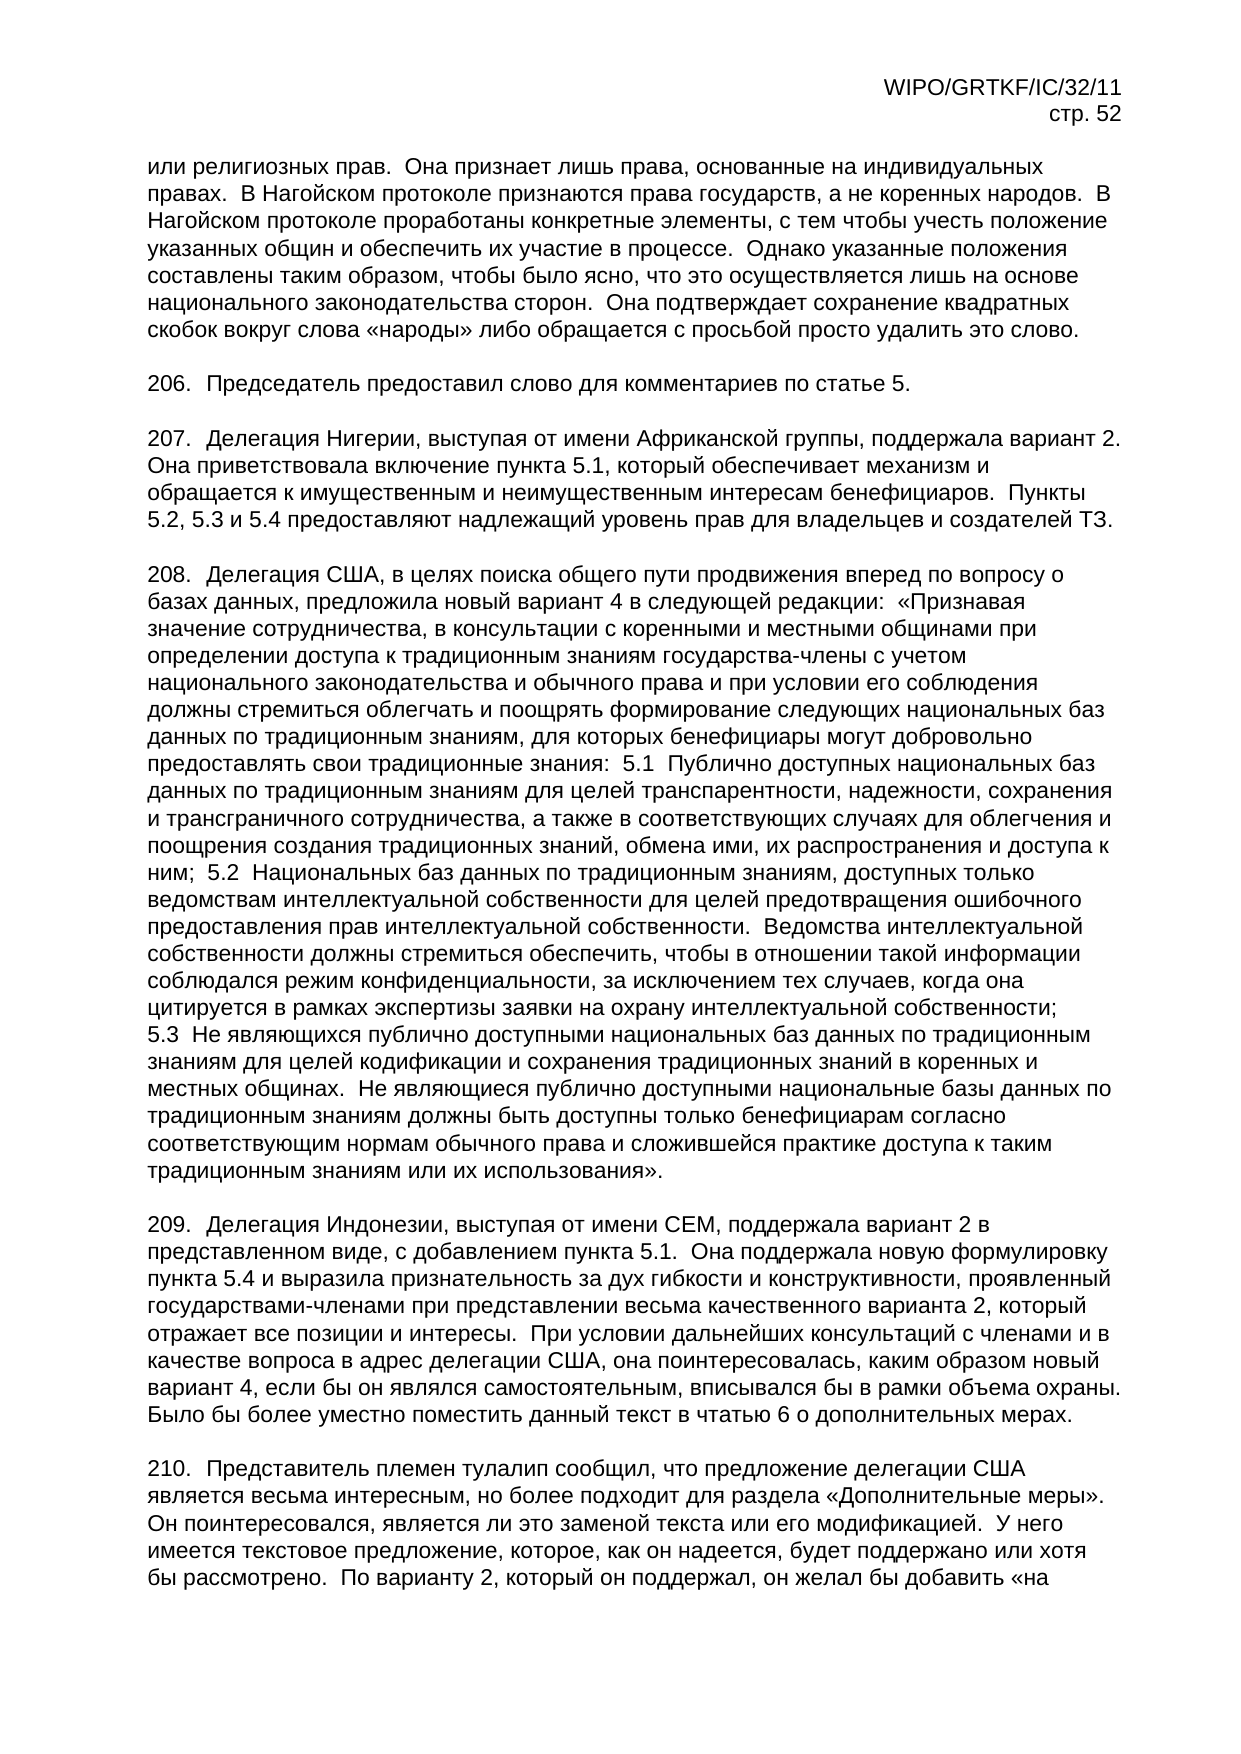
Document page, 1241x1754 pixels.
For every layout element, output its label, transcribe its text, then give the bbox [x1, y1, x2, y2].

list Делегация Нигерии, выступая от имени Африканской группы, поддержала вариант 2. Она приветствовала включение пункта 5.1, который обеспечивает механизм и обращается к имущественным и неимущественным интересам бенефициаров. Пункты 5.2, 5.3 и 5.4 предоставляют надлежащий уровень прав для владельцев и создателей ТЗ. [147, 424, 1122, 533]
list Делегация Индонезии, выступая от имени СЕМ, поддержала вариант 2 в представленном виде, с добавлением пункта 5.1. Она поддержала новую формулировку пункта 5.4 и выразила признательность за дух гибкости и конструктивности, проявленный государствами-членами при представлении весьма качественного варианта 2, который отражает все позиции и интересы. При условии дальнейших консультаций с членами и в качестве вопроса в адрес делегации США, она поинтересовалась, каким образом новый вариант 4, если бы он являлся самостоятельным, вписывался бы в рамки объема охраны. Было бы более уместно поместить данный текст в чтатью 6 о дополнительных мерах. [147, 1211, 1122, 1427]
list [147, 1455, 1122, 1590]
list Председатель предоставил слово для комментариев по статье 5. [147, 370, 1122, 397]
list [147, 153, 1122, 342]
list Делегация США, в целях поиска общего пути продвижения вперед по вопросу о базах данных, предложила новый вариант 4 в следующей редакции: «Признавая значение сотрудничества, в консультации с коренными и местными общинами при определении доступа к традиционным знаниям государства-члены с учетом национального законодательства и обычного права и при условии его соблюдения должны стремиться облегчать и поощрять формирование следующих национальных баз данных по традиционным знаниям, для которых бенефициары могут добровольно предоставлять свои традиционные знания: 5.1 Публично доступных национальных баз данных по традиционным знаниям для целей транспарентности, надежности, сохранения и трансграничного сотрудничества, а также в соответствующих случаях для облегчения и поощрения создания традиционных знаний, обмена ими, их распространения и доступа к ним; 5.2 Национальных баз данных по традиционным знаниям, доступных только ведомствам интеллектуальной собственности для целей предотвращения ошибочного предоставления прав интеллектуальной собственности. Ведомства интеллектуальной собственности должны стремиться обеспечить, чтобы в отношении такой информации соблюдался режим конфиденциальности, за исключением тех случаев, когда она цитируется в рамках экспертизы заявки на охрану интеллектуальной собственности; 5.3 Не являющихся публично доступными национальных баз данных по традиционным знаниям для целей кодификации и сохранения традиционных знаний в коренных и местных общинах. Не являющиеся публично доступными национальные базы данных по традиционным знаниям должны быть доступны только бенефициарам согласно соответствующим нормам обычного права и сложившейся практике доступа к таким традиционным знаниям или их использования». [147, 560, 1122, 1183]
